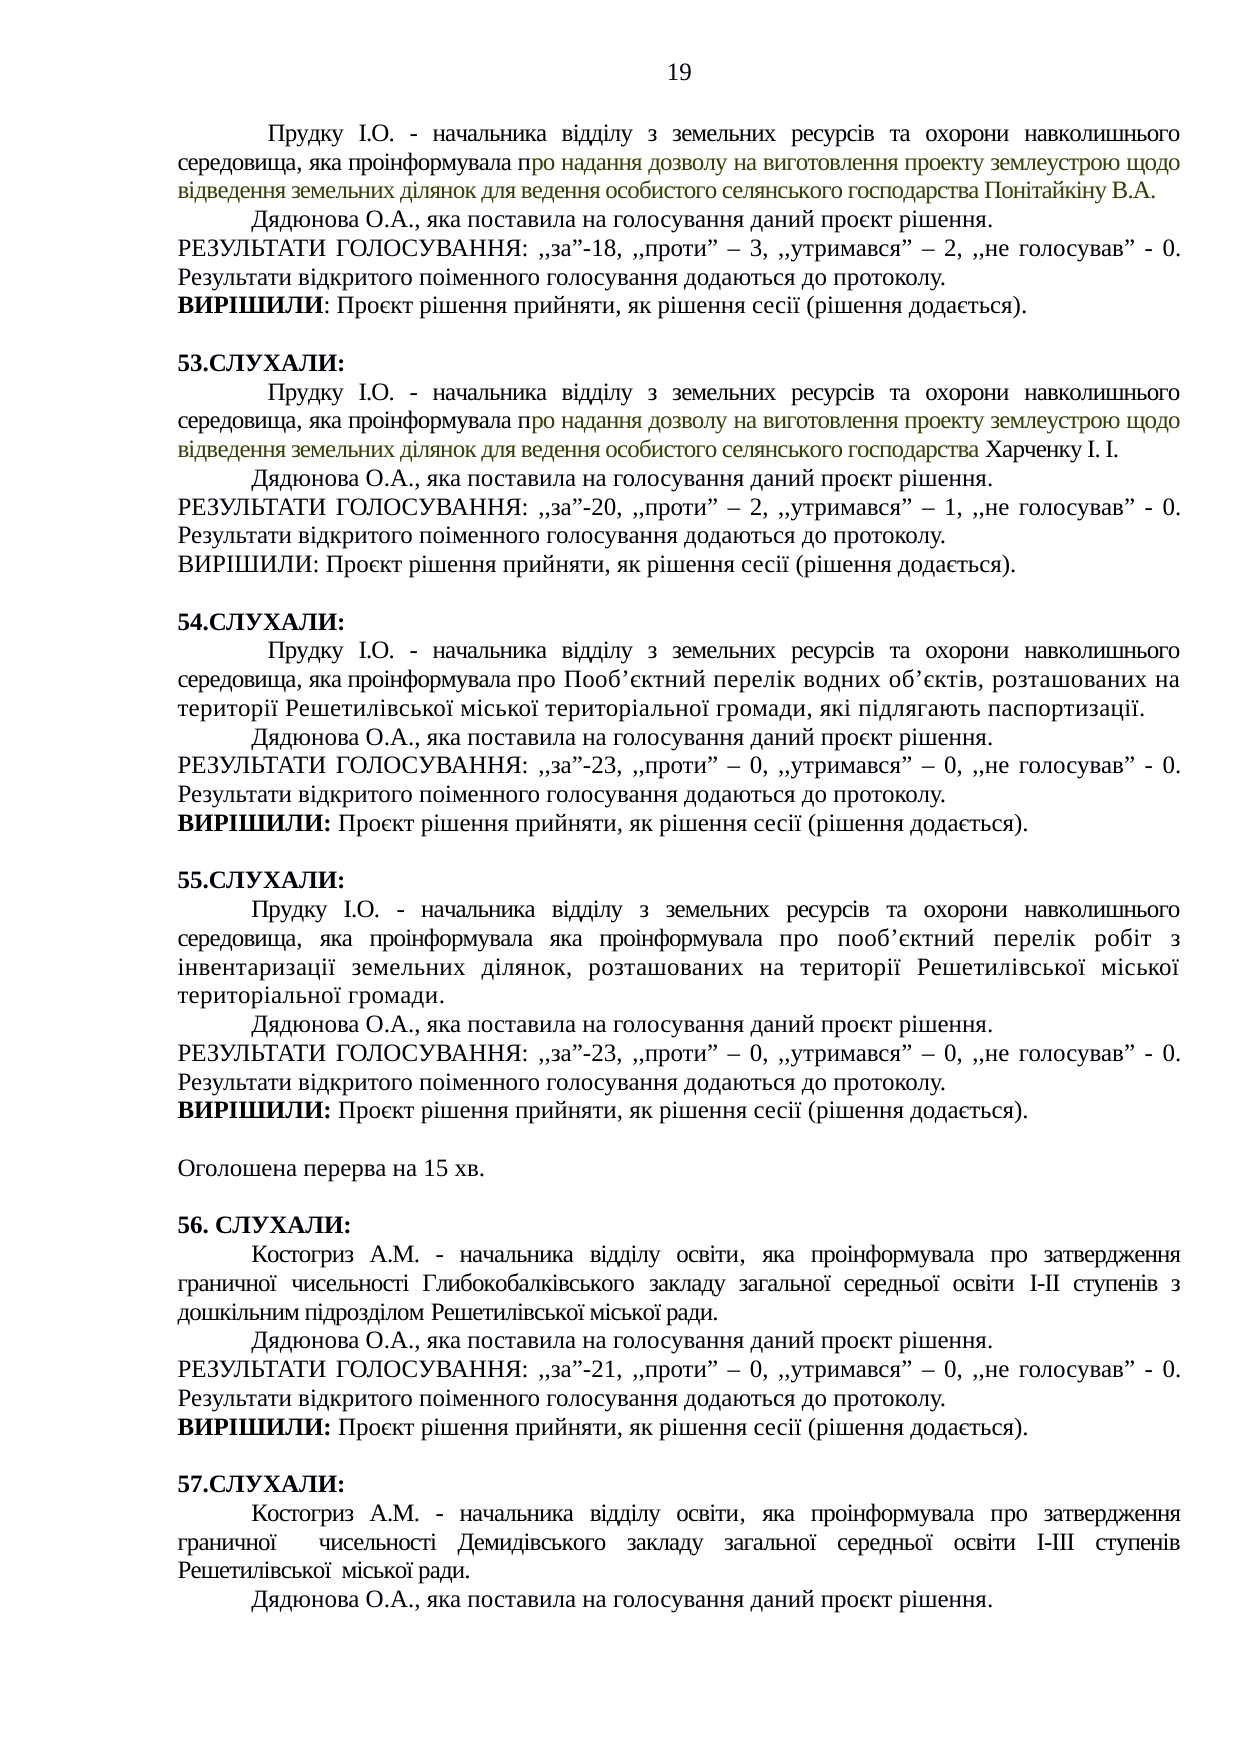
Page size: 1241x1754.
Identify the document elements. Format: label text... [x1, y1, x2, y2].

text Оголошена перерва на 15 хв. [177, 1153, 1181, 1182]
text 56. СЛУХАЛИ: [177, 1211, 1181, 1239]
text Прудку І.О. - начальника відділу з земельних ресурсів та охорони навколишнього середовища, яка проінформувала про Пооб’єктний перелік водних об’єктів, розташованих на території Решетилівської міської територіальної громади, які підлягають паспортизації. [177, 636, 1181, 722]
text РЕЗУЛЬТАТИ ГОЛОСУВАННЯ: ,,за”-23, ,,проти” – 0, ,,утримався” – 0, ,,не голосував” - 0. Результати відкритого поіменного голосування додаються до протоколу. [177, 751, 1181, 808]
text Дядюнова О.А., яка поставила на голосування даний проєкт рішення. [177, 1584, 1181, 1613]
text Прудку І.О. - начальника відділу з земельних ресурсів та охорони навколишнього середовища, яка проінформувала про надання дозволу на виготовлення проекту землеустрою щодо відведення земельних ділянок для ведення особистого селянського господарства Харченку І. І. [177, 377, 1181, 463]
text ВИРІШИЛИ: Проєкт рішення прийняти, як рішення сесії (рішення додається). [177, 549, 1181, 578]
text Костогриз А.М. - начальника відділу освіти, яка проінформувала про затвердження граничної чисельності Демидівського закладу загальної середньої освіти І-ІІІ ступенів Решетилівської міської ради. [177, 1498, 1181, 1584]
text РЕЗУЛЬТАТИ ГОЛОСУВАННЯ: ,,за”-18, ,,проти” – 3, ,,утримався” – 2, ,,не голосував” - 0. Результати відкритого поіменного голосування додаються до протоколу. [177, 233, 1181, 291]
text 54.СЛУХАЛИ: [177, 607, 1181, 636]
text Прудку І.О. - начальника відділу з земельних ресурсів та охорони навколишнього середовища, яка проінформувала яка проінформувала про пооб’єктний перелік робіт з інвентаризації земельних ділянок, розташованих на території Решетилівської міської територіальної громади. [177, 894, 1181, 1009]
text ВИРІШИЛИ: Проєкт рішення прийняти, як рішення сесії (рішення додається). [177, 808, 1181, 837]
text 53.СЛУХАЛИ: [177, 348, 1181, 377]
text Прудку І.О. - начальника відділу з земельних ресурсів та охорони навколишнього середовища, яка проінформувала про надання дозволу на виготовлення проекту землеустрою щодо відведення земельних ділянок для ведення особистого селянського господарства Понітайкіну В.А. [177, 118, 1181, 204]
text Костогриз А.М. - начальника відділу освіти, яка проінформувала про затвердження граничної чисельності Глибокобалківського закладу загальної середньої освіти І-ІІ ступенів з дошкільним підрозділом Решетилівської міської ради. [177, 1239, 1181, 1326]
text 57.СЛУХАЛИ: [177, 1469, 1181, 1498]
text ВИРІШИЛИ: Проєкт рішення прийняти, як рішення сесії (рішення додається). [177, 1412, 1181, 1441]
text ВИРІШИЛИ: Проєкт рішення прийняти, як рішення сесії (рішення додається). [177, 1096, 1181, 1124]
text Дядюнова О.А., яка поставила на голосування даний проєкт рішення. [177, 463, 1181, 492]
text 55.СЛУХАЛИ: [177, 866, 1181, 894]
text Дядюнова О.А., яка поставила на голосування даний проєкт рішення. [177, 1009, 1181, 1038]
text Дядюнова О.А., яка поставила на голосування даний проєкт рішення. [177, 204, 1181, 233]
text Дядюнова О.А., яка поставила на голосування даний проєкт рішення. [177, 1326, 1181, 1354]
text ВИРІШИЛИ: Проєкт рішення прийняти, як рішення сесії (рішення додається). [177, 291, 1181, 319]
text Дядюнова О.А., яка поставила на голосування даний проєкт рішення. [177, 722, 1181, 751]
text РЕЗУЛЬТАТИ ГОЛОСУВАННЯ: ,,за”-23, ,,проти” – 0, ,,утримався” – 0, ,,не голосував” - 0. Результати відкритого поіменного голосування додаються до протоколу. [177, 1038, 1181, 1096]
text РЕЗУЛЬТАТИ ГОЛОСУВАННЯ: ,,за”-20, ,,проти” – 2, ,,утримався” – 1, ,,не голосував” - 0. Результати відкритого поіменного голосування додаються до протоколу. [177, 492, 1181, 549]
